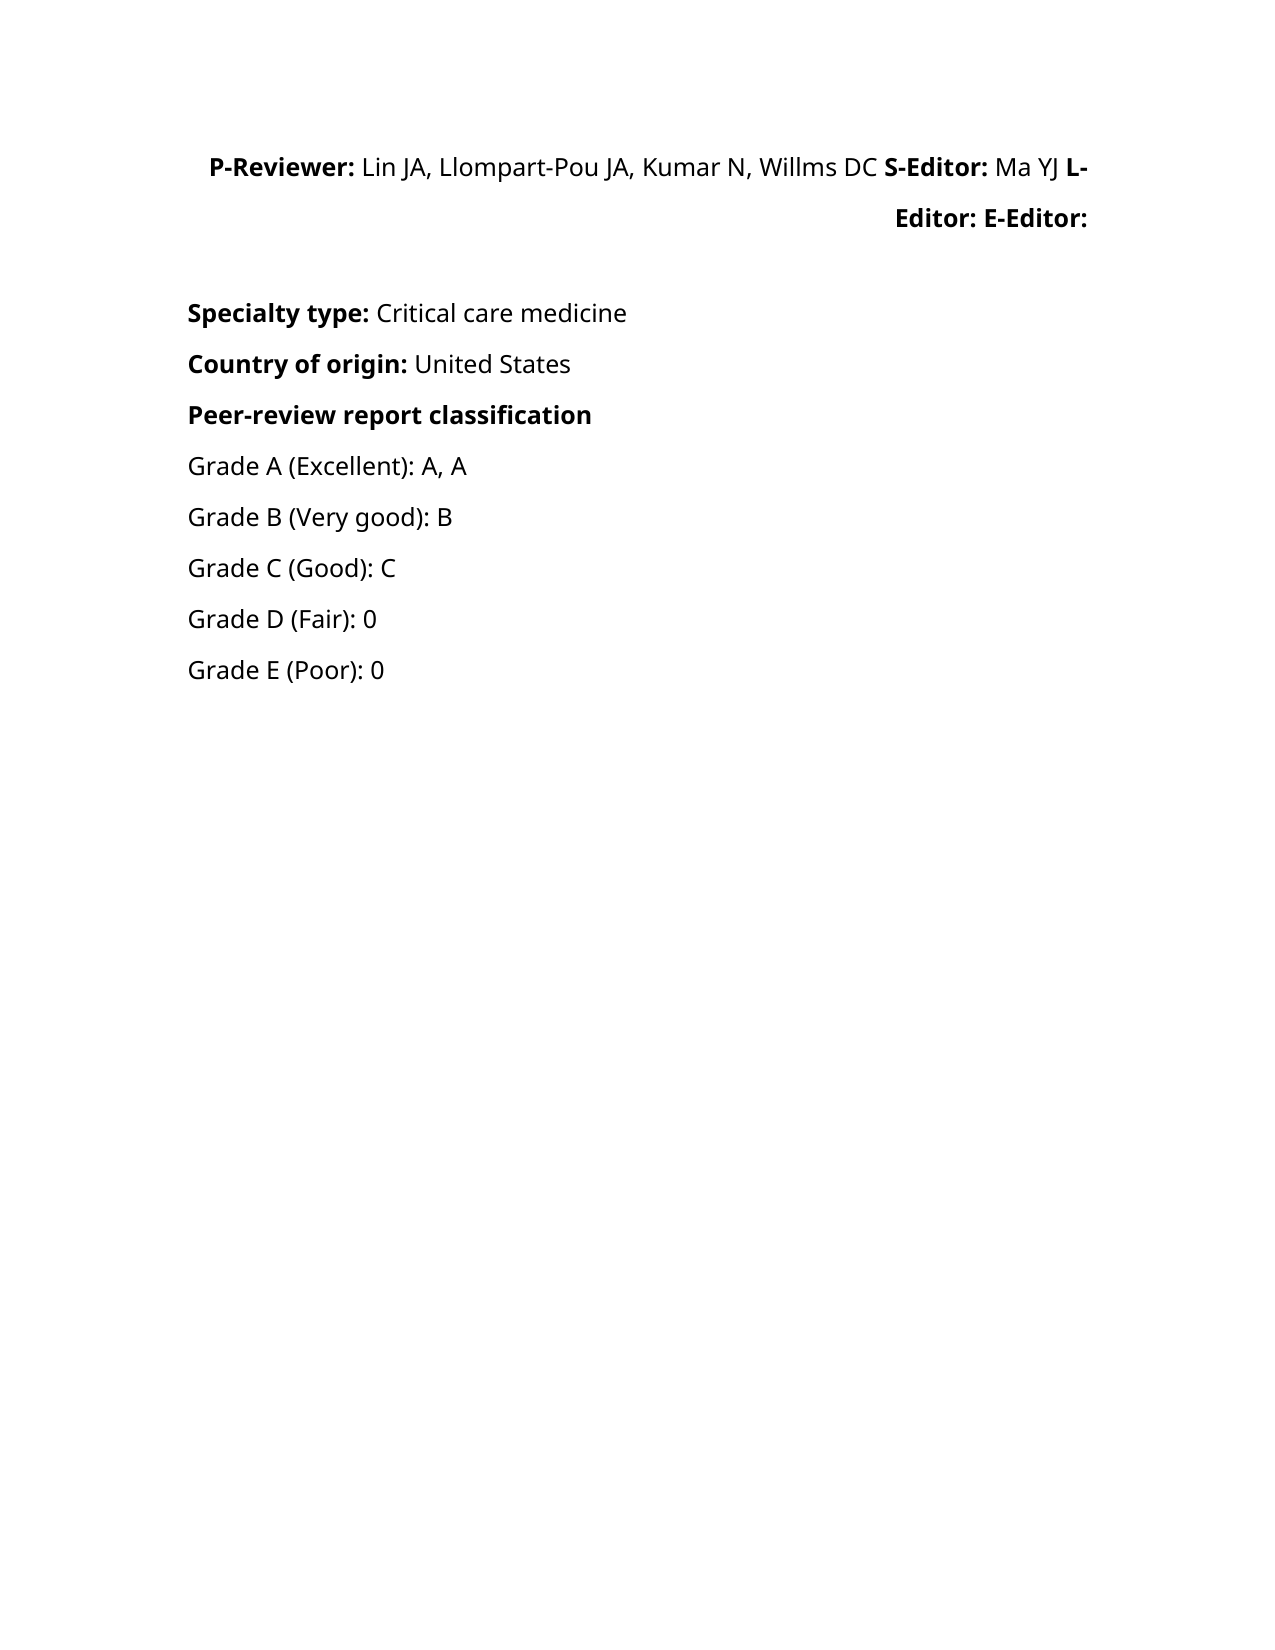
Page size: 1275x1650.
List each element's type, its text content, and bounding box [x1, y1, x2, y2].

text Grade E (Poor): 0 [187, 652, 1087, 687]
text Country of origin: United States [187, 346, 1087, 380]
text Grade C (Good): C [187, 550, 1087, 584]
text Grade A (Excellent): A, A [187, 448, 1087, 482]
text Specialty type: Critical care medicine [187, 295, 1087, 329]
text Grade B (Very good): B [187, 499, 1087, 533]
text Peer-review report classification [187, 397, 1087, 431]
text P-Reviewer: Lin JA, Llompart-Pou JA, Kumar N, Willms DC S-Editor: Ma YJ L-Editor: E-Editor: [187, 150, 1087, 235]
text Grade D (Fair): 0 [187, 601, 1087, 636]
